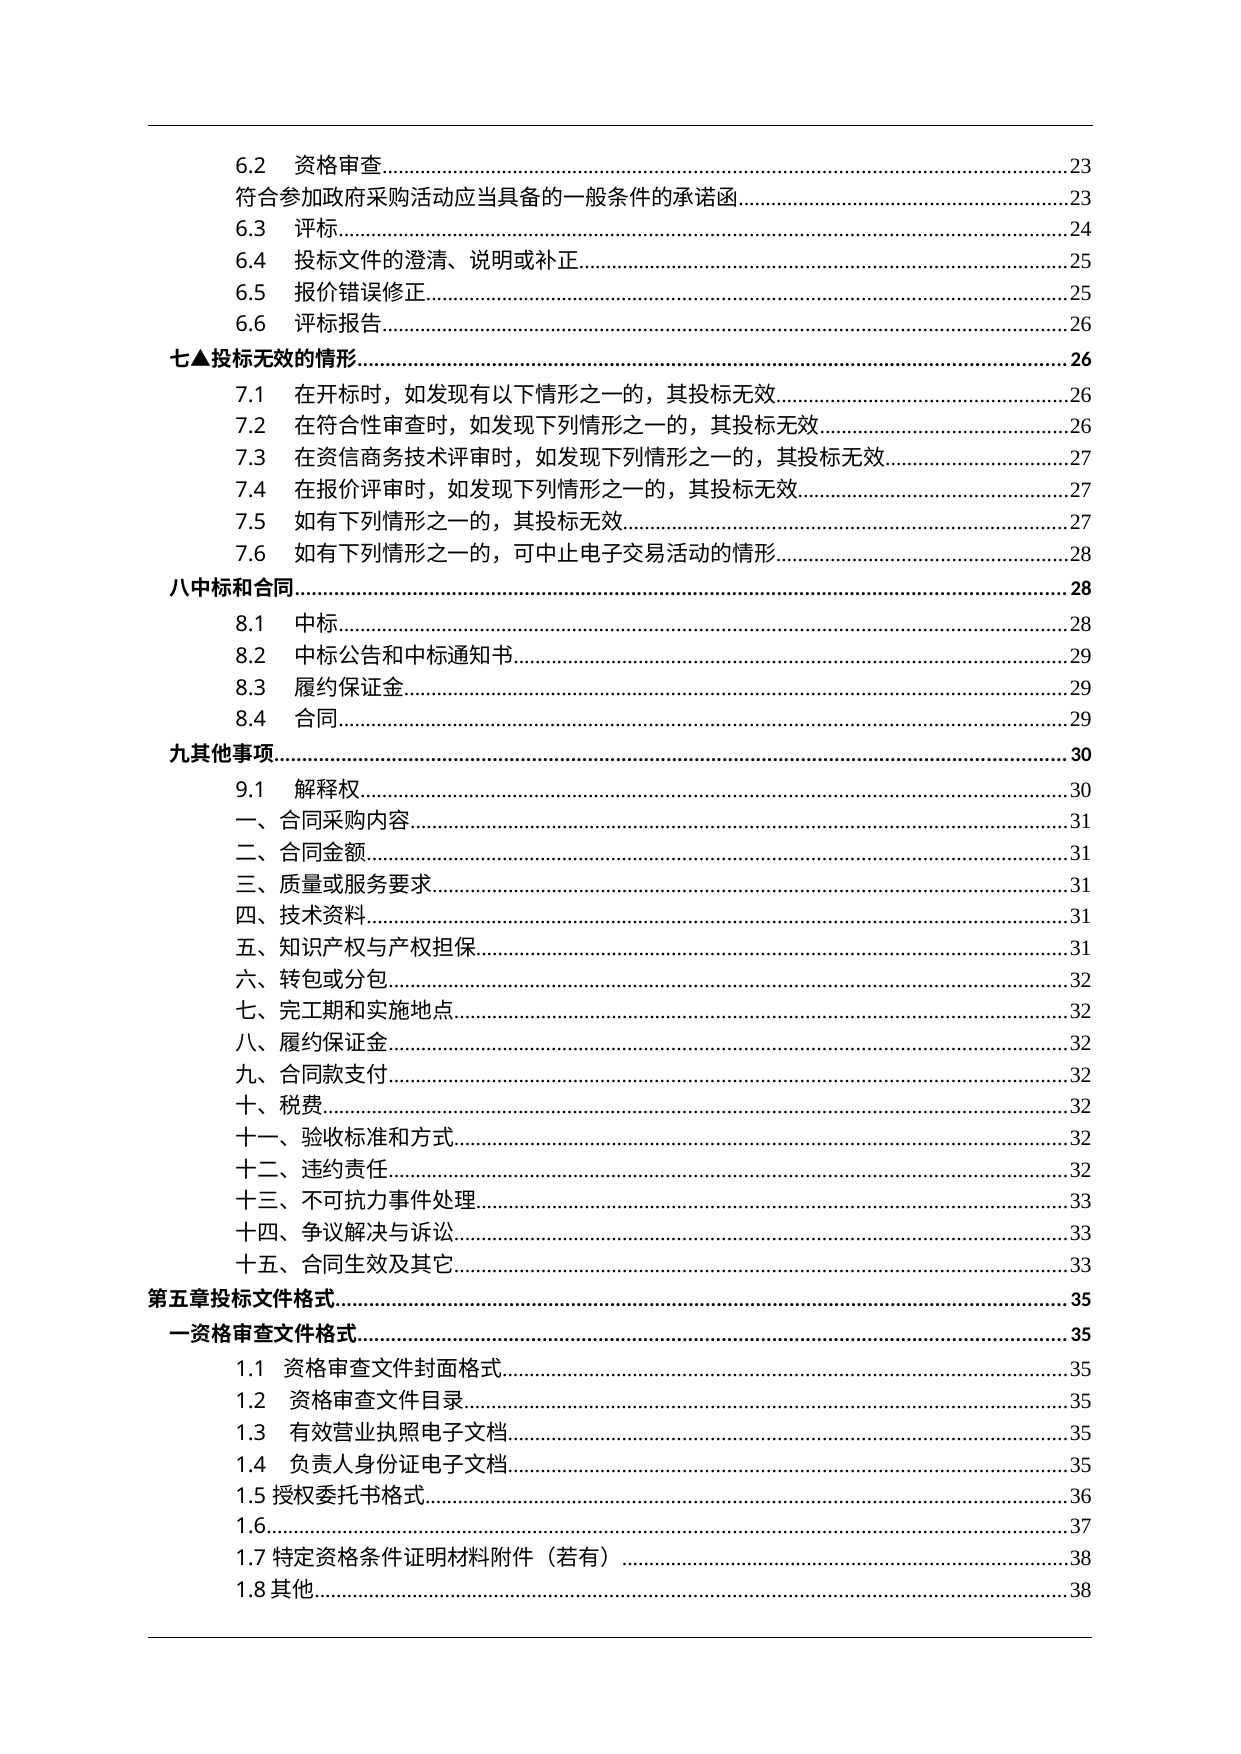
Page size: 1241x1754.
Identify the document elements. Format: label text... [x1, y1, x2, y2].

text 十二、违约责任 32 [235, 1152, 1092, 1183]
text 1.2 资格审查文件目录 35 [235, 1383, 1092, 1415]
text 7.3 在资信商务技术评审时，如发现下列情形之一的，其投标无效 27 [235, 440, 1092, 472]
text 1.7 特定资格条件证明材料附件（若有） 38 [235, 1540, 1092, 1572]
text 八、履约保证金 32 [235, 1025, 1092, 1057]
text 九、合同款支付 32 [235, 1057, 1092, 1088]
text 一、合同采购内容 31 [235, 803, 1092, 835]
text 7.2 在符合性审查时，如发现下列情形之一的，其投标无效 26 [235, 408, 1092, 440]
text 六、转包或分包 32 [235, 962, 1092, 993]
text 七▲投标无效的情形 26 [169, 342, 1092, 373]
text 6.4 投标文件的澄清、说明或补正 25 [235, 243, 1092, 275]
text 7.6 如有下列情形之一的，可中止电子交易活动的情形 28 [235, 536, 1092, 567]
text 6.3 评标 24 [235, 211, 1092, 243]
text 四、技术资料 31 [235, 898, 1092, 930]
text 8.1 中标 28 [235, 606, 1092, 638]
text 7.1 在开标时，如发现有以下情形之一的，其投标无效 26 [235, 377, 1092, 408]
text 十四、争议解决与诉讼 33 [235, 1215, 1092, 1247]
text 十一、验收标准和方式 32 [235, 1120, 1092, 1152]
text 1.1 资格审查文件封面格式 35 [235, 1351, 1092, 1383]
text 第五章投标文件格式 35 [148, 1282, 1092, 1313]
text 十五、合同生效及其它 33 [235, 1247, 1092, 1278]
text 1.4 负责人身份证电子文档 35 [235, 1447, 1092, 1478]
text 三、质量或服务要求 31 [235, 867, 1092, 898]
text 1.8其他 38 [235, 1572, 1092, 1603]
text 五、知识产权与产权担保 31 [235, 930, 1092, 962]
text 8.4 合同 29 [235, 701, 1092, 733]
text 6.6 评标报告 26 [235, 306, 1092, 338]
text 符合参加政府采购活动应当具备的一般条件的承诺函 23 [235, 179, 1092, 211]
text 1.3 有效营业执照电子文档 35 [235, 1415, 1092, 1447]
text 8.3 履约保证金 29 [235, 669, 1092, 701]
text 6.5 报价错误修正 25 [235, 275, 1092, 306]
text 1.5 授权委托书格式 36 [235, 1478, 1092, 1510]
text 6.2 资格审查 23 [235, 148, 1092, 179]
text 八中标和合同 28 [169, 572, 1092, 602]
text 二、合同金额 31 [235, 835, 1092, 867]
text 十三、不可抗力事件处理 33 [235, 1183, 1092, 1215]
text 一资格审查文件格式 35 [169, 1317, 1092, 1347]
text 1.6 37 [235, 1510, 1092, 1540]
text 十、税费 32 [235, 1088, 1092, 1120]
text 7.5 如有下列情形之一的，其投标无效 27 [235, 504, 1092, 536]
text 九其他事项 30 [169, 737, 1092, 767]
text 9.1 解释权 30 [235, 772, 1092, 803]
text 8.2 中标公告和中标通知书 29 [235, 638, 1092, 669]
text 7.4 在报价评审时，如发现下列情形之一的，其投标无效 27 [235, 472, 1092, 504]
text 七、完工期和实施地点 32 [235, 993, 1092, 1025]
